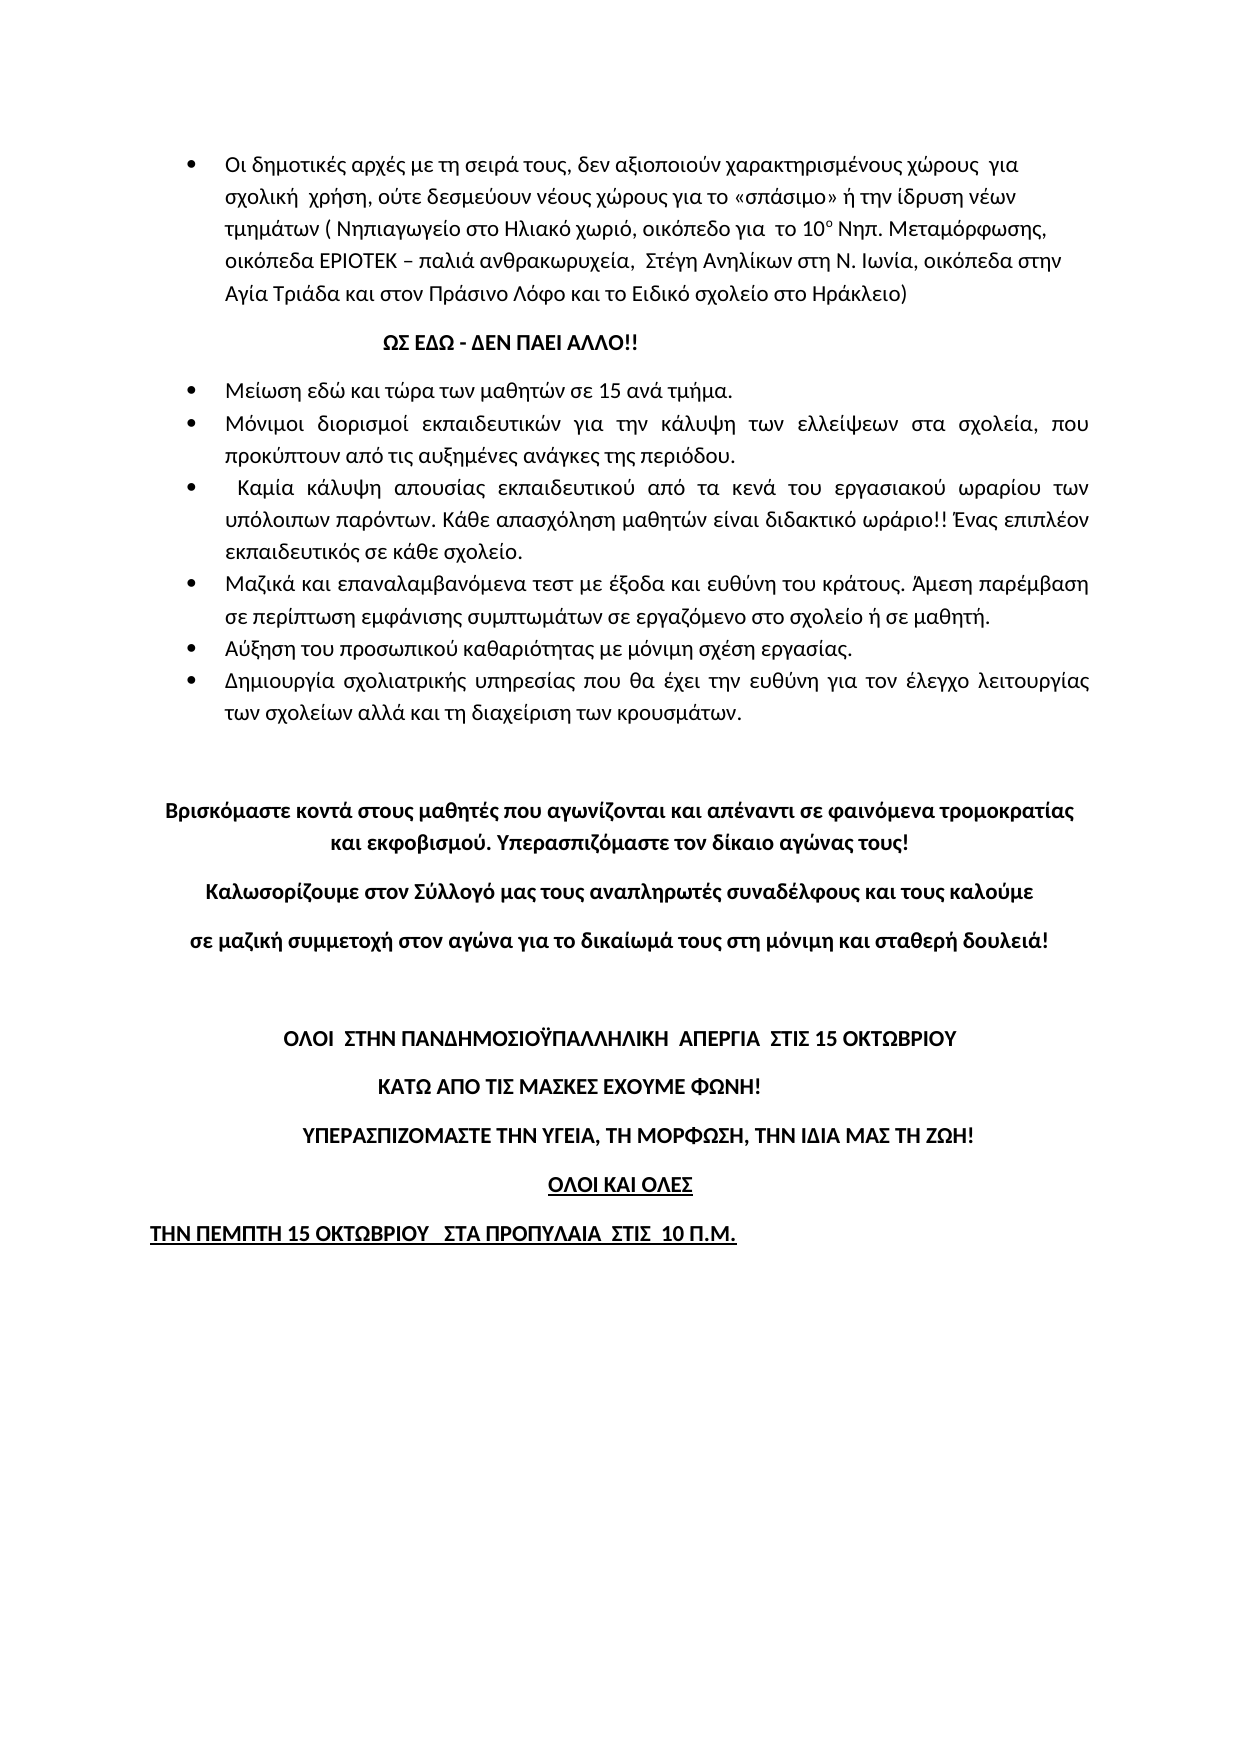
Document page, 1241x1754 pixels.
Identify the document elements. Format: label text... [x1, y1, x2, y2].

list Μαζικά και επαναλαμβανόμενα τεστ με έξοδα και ευθύνη του κράτους. Άμεση παρέμβαση σε περίπτωση εμφάνισης συμπτωμάτων σε εργαζόμενο στο σχολείο ή σε μαθητή. [187, 569, 1090, 630]
list Αύξηση του προσωπικού καθαριότητας με μόνιμη σχέση εργασίας. [187, 634, 1090, 662]
text ΤΗΝ ΠΕΜΠΤΗ 15 ΟΚΤΩΒΡΙΟΥ ΣΤΑ ΠΡΟΠΥΛΑΙΑ ΣΤΙΣ 10 Π.Μ. [150, 1219, 1090, 1247]
text σε μαζική συμμετοχή στον αγώνα για το δικαίωμά τους στη μόνιμη και σταθερή δουλειά! [150, 926, 1090, 954]
text ΩΣ ΕΔΩ - ΔΕΝ ΠΑΕΙ ΑΛΛΟ!! [150, 328, 1090, 356]
list Μόνιμοι διορισμοί εκπαιδευτικών για την κάλυψη των ελλείψεων στα σχολεία, που προκύπτουν από τις αυξημένες ανάγκες της περιόδου. [187, 409, 1090, 469]
list Καμία κάλυψη απουσίας εκπαιδευτικού από τα κενά του εργασιακού ωραρίου των υπόλοιπων παρόντων. Κάθε απασχόληση μαθητών είναι διδακτικό ωράριο!! Ένας επιπλέον εκπαιδευτικός σε κάθε σχολείο. [187, 473, 1090, 565]
text Καλωσορίζουμε στον Σύλλογό μας τους αναπληρωτές συναδέλφους και τους καλούμε [150, 877, 1090, 905]
text ΟΛΟΙ ΚΑΙ ΟΛΕΣ [150, 1170, 1090, 1198]
text ΟΛΟΙ ΣΤΗΝ ΠΑΝΔΗΜΟΣΙΟΫΠΑΛΛΗΛΙΚΗ ΑΠΕΡΓΙΑ ΣΤΙΣ 15 ΟΚΤΩΒΡΙΟΥ [150, 1024, 1090, 1052]
list Δημιουργία σχολιατρικής υπηρεσίας που θα έχει την ευθύνη για τον έλεγχο λειτουργίας των σχολείων αλλά και τη διαχείριση των κρουσμάτων. [187, 666, 1090, 726]
list Μείωση εδώ και τώρα των μαθητών σε 15 ανά τμήμα. [187, 376, 1090, 404]
text Βρισκόμαστε κοντά στους μαθητές που αγωνίζονται και απέναντι σε φαινόμενα τρομοκρατίας και εκφοβισμού. Υπερασπιζόμαστε τον δίκαιο αγώνας τους! [150, 796, 1090, 856]
text ΚΑΤΩ ΑΠΟ ΤΙΣ ΜΑΣΚΕΣ ΕΧΟΥΜΕ ΦΩΝΗ! [150, 1072, 1090, 1101]
text ΥΠΕΡΑΣΠΙΖΟΜΑΣΤΕ ΤΗΝ ΥΓΕΙΑ, ΤΗ ΜΟΡΦΩΣΗ, ΤΗΝ ΙΔΙΑ ΜΑΣ ΤΗ ΖΩΗ! [150, 1121, 1090, 1149]
list Οι δημοτικές αρχές με τη σειρά τους, δεν αξιοποιούν χαρακτηρισμένους χώρους για σχολική χρήση, ούτε δεσμεύουν νέους χώρους για το «σπάσιμο» ή την ίδρυση νέων τμημάτων ( Νηπιαγωγείο στο Ηλιακό χωριό, οικόπεδο για το 10ο Νηπ. Μεταμόρφωσης, οικόπεδα ΕΡΙΟΤΕΚ – παλιά ανθρακωρυχεία, Στέγη Ανηλίκων στη Ν. Ιωνία, οικόπεδα στην Αγία Τριάδα και στον Πράσινο Λόφο και το Ειδικό σχολείο στο Ηράκλειο) [187, 150, 1090, 307]
